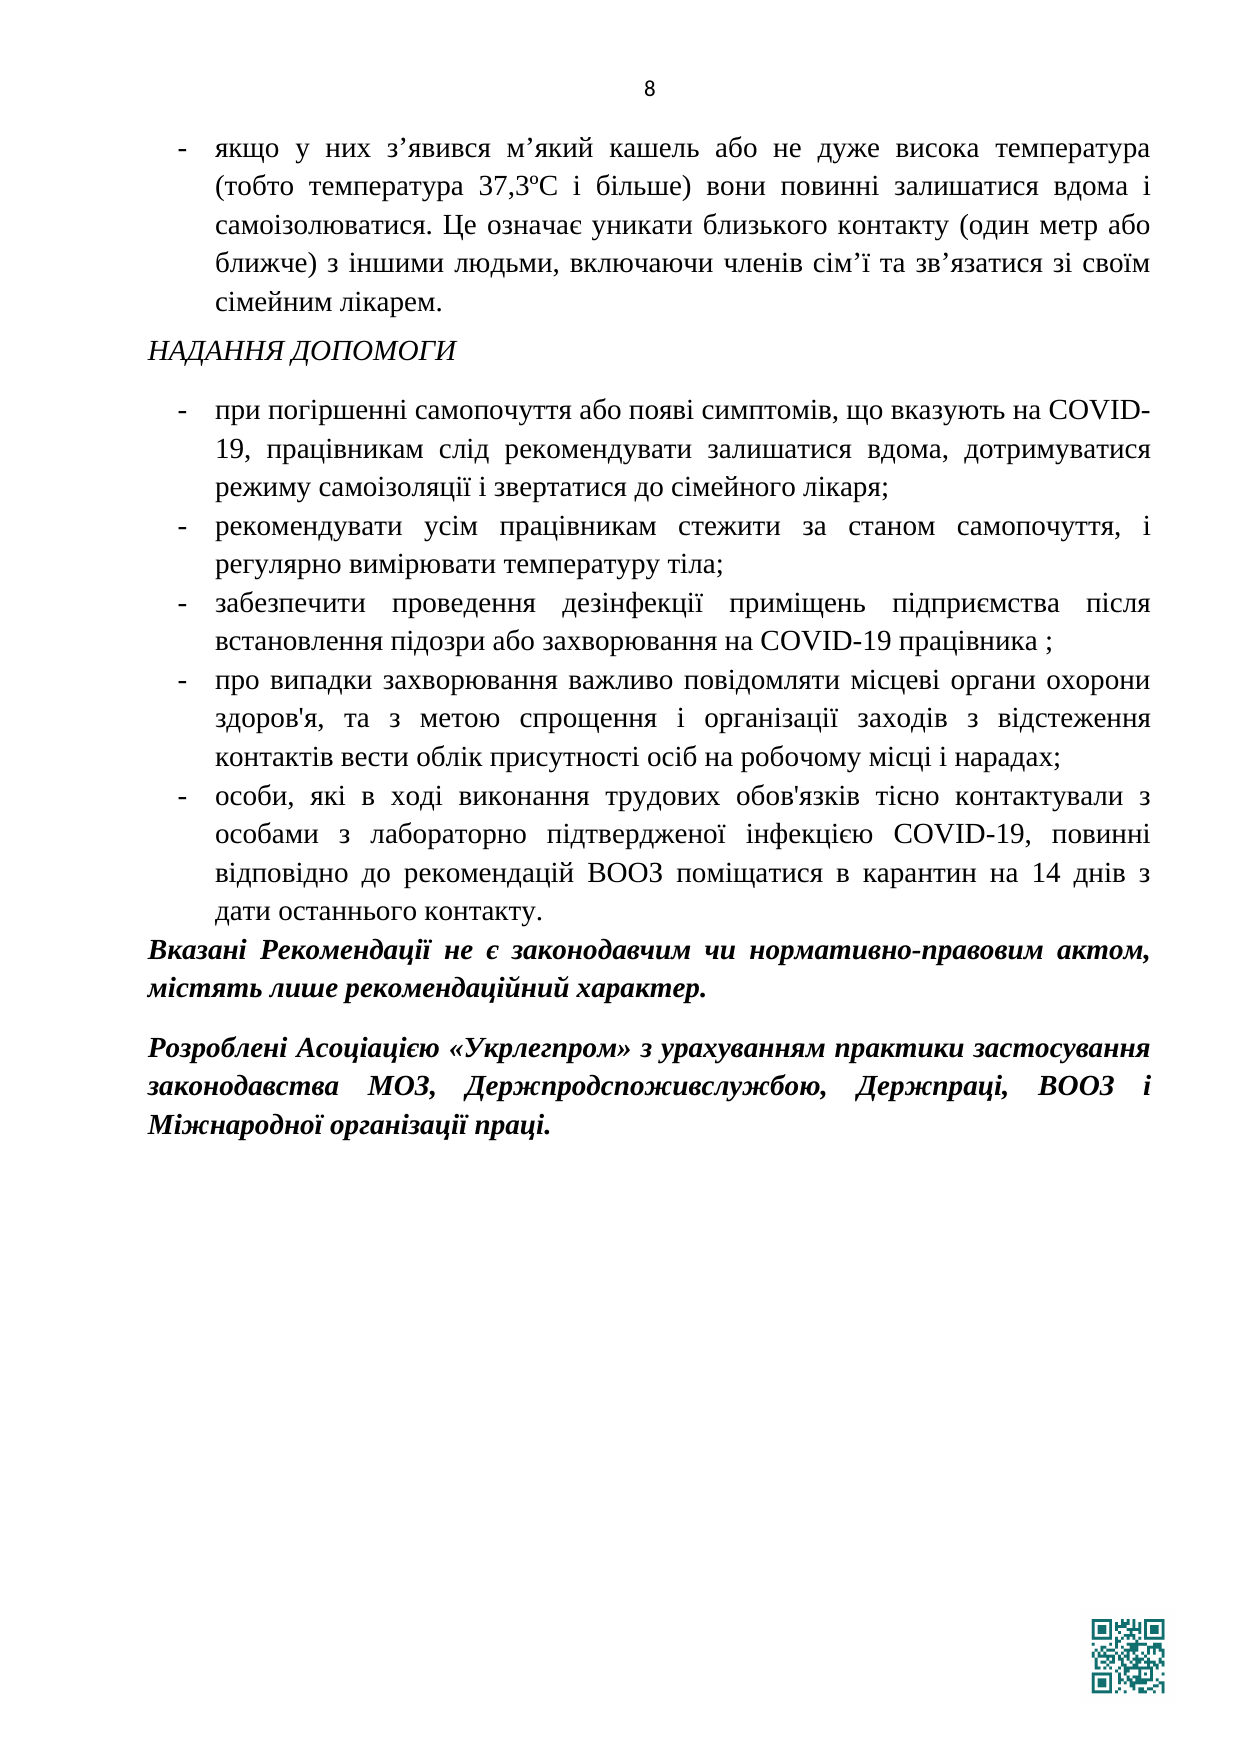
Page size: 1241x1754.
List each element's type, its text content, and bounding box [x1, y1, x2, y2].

text Вказані Рекомендації не є законодавчим чи нормативно-правовим актом, містять лише рекомендаційний характер. [148, 932, 1152, 1004]
list рекомендувати усім працівникам стежити за станом самопочуття, і регулярно вимірювати температуру тіла; [177, 508, 1152, 580]
picture [1080, 1607, 1176, 1705]
text НАДАННЯ ДОПОМОГИ [148, 333, 1152, 366]
list якщо у них з’явився м’який кашель або не дуже висока температура (тобто температура 37,3ºС і більше) вони повинні залишатися вдома і самоізолюватися. Це означає уникати близького контакту (один метр або ближче) з іншими людьми, включаючи членів сім’ї та зв’язатися зі своїм сімейним лікарем. [177, 130, 1152, 317]
text Розроблені Асоціацією «Укрлегпром» з урахуванням практики застосування законодавства МОЗ, Держпродспоживслужбою, Держпраці, ВООЗ і Міжнародної організації праці. [148, 1030, 1152, 1140]
list при погіршенні самопочуття або появі симптомів, що вказують на COVID-19, працівникам слід рекомендувати залишатися вдома, дотримуватися режиму самоізоляції і звертатися до сімейного лікаря; [177, 392, 1152, 503]
list особи, які в ході виконання трудових обов'язків тісно контактували з особами з лабораторно підтвердженої інфекцією COVID-19, повинні відповідно до рекомендацій ВООЗ поміщатися в карантин на 14 днів з дати останнього контакту. [177, 778, 1152, 927]
list забезпечити проведення дезінфекції приміщень підприємства після встановлення підозри або захворювання на COVID-19 працівника ; [177, 585, 1152, 657]
list про випадки захворювання важливо повідомляти місцеві органи охорони здоров'я, та з метою спрощення і організації заходів з відстеження контактів вести облік присутності осіб на робочому місці і нарадах; [177, 662, 1152, 773]
